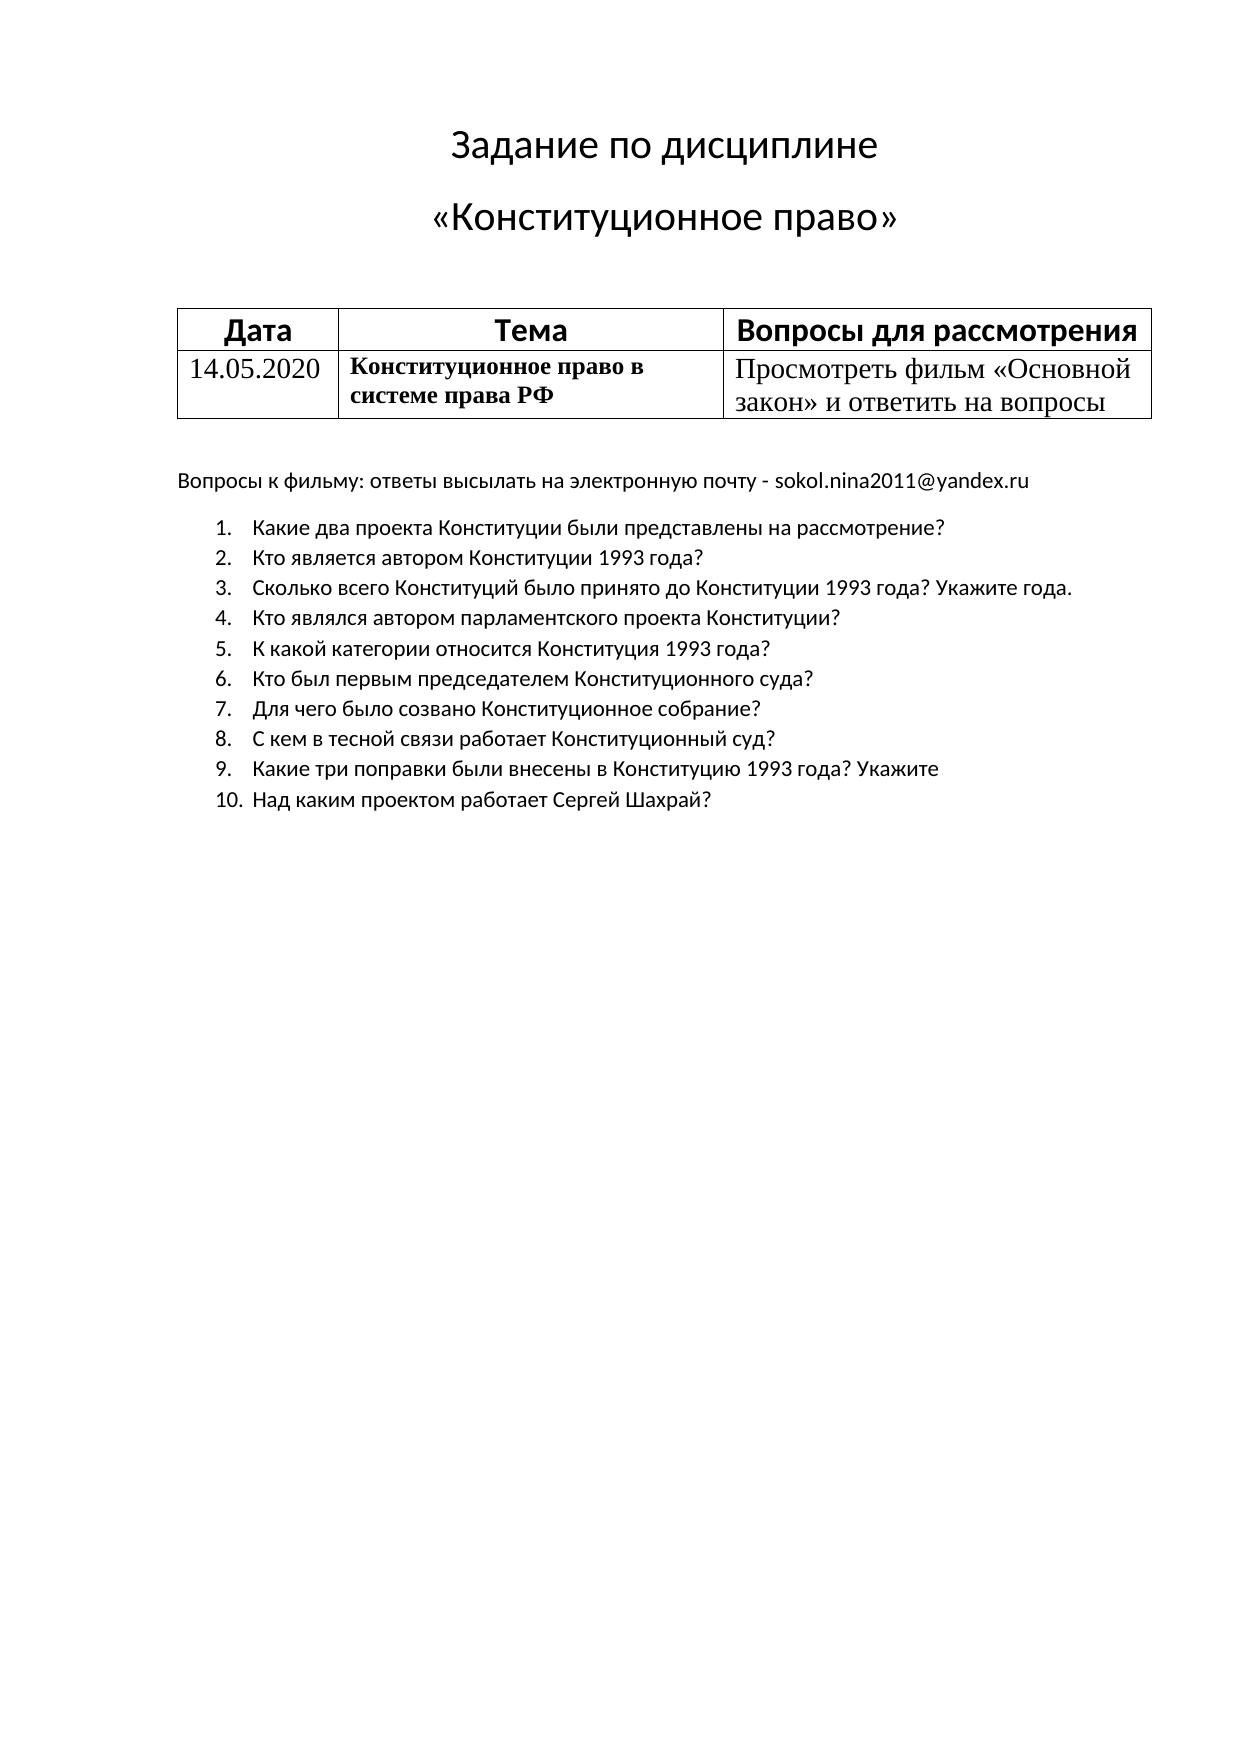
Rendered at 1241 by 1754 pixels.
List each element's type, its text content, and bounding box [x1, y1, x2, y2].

list К какой категории относится Конституция 1993 года? [215, 634, 1152, 662]
list Для чего было созвано Конституционное собрание? [215, 694, 1152, 722]
table_header Вопросы для рассмотрения [724, 309, 1151, 350]
text Задание по дисциплине [177, 118, 1152, 169]
list Какие два проекта Конституции были представлены на рассмотрение? [215, 513, 1152, 541]
list Сколько всего Конституций было принято до Конституции 1993 года? Укажите года. [215, 573, 1152, 601]
table_cell 14.05.2020 [178, 351, 338, 418]
table_cell Конституционное право в системе права РФ [339, 351, 723, 418]
list Над каким проектом работает Сергей Шахрай? [215, 785, 1152, 813]
list Какие три поправки были внесены в Конституцию 1993 года? Укажите [215, 754, 1152, 782]
table_cell Просмотреть фильм «Основной закон» и ответить на вопросы [724, 351, 1151, 418]
list Кто являлся автором парламентского проекта Конституции? [215, 603, 1152, 631]
table_header Тема [339, 309, 723, 350]
list С кем в тесной связи работает Конституционный суд? [215, 724, 1152, 752]
list Кто был первым председателем Конституционного суда? [215, 664, 1152, 692]
text Вопросы к фильму: ответы высылать на электронную почту - sokol.nina2011@yandex.ru [177, 466, 1152, 494]
table_header Дата [178, 309, 338, 350]
text «Конституционное право» [177, 190, 1152, 241]
list Кто является автором Конституции 1993 года? [215, 543, 1152, 571]
